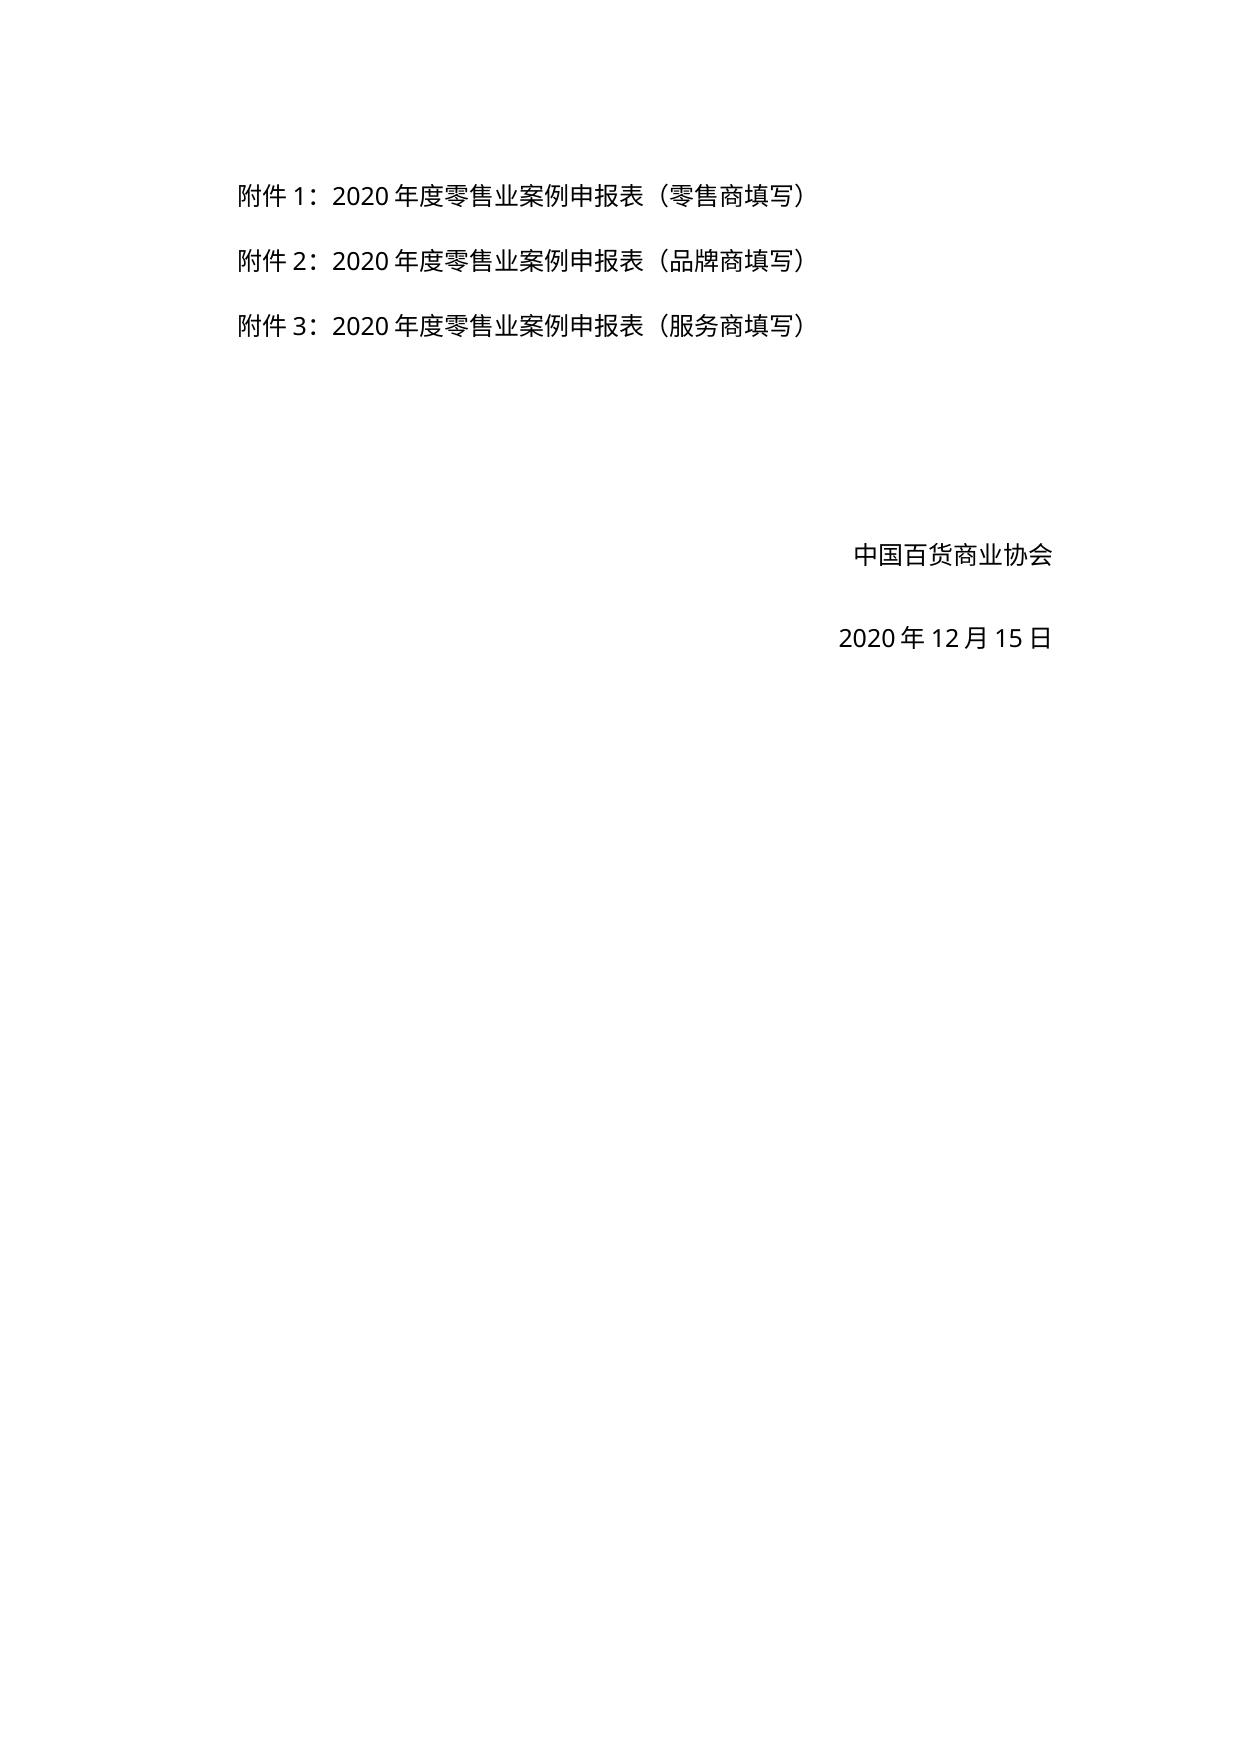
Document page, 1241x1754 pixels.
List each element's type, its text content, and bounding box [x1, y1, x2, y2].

text 附件3：2020年度零售业案例申报表（服务商填写） [187, 292, 1053, 357]
text 2020年12月15日 [187, 604, 1053, 669]
text 中国百货商业协会 [187, 521, 1053, 586]
text 附件1：2020年度零售业案例申报表（零售商填写） [187, 162, 1053, 227]
text 附件2：2020年度零售业案例申报表（品牌商填写） [187, 227, 1053, 292]
